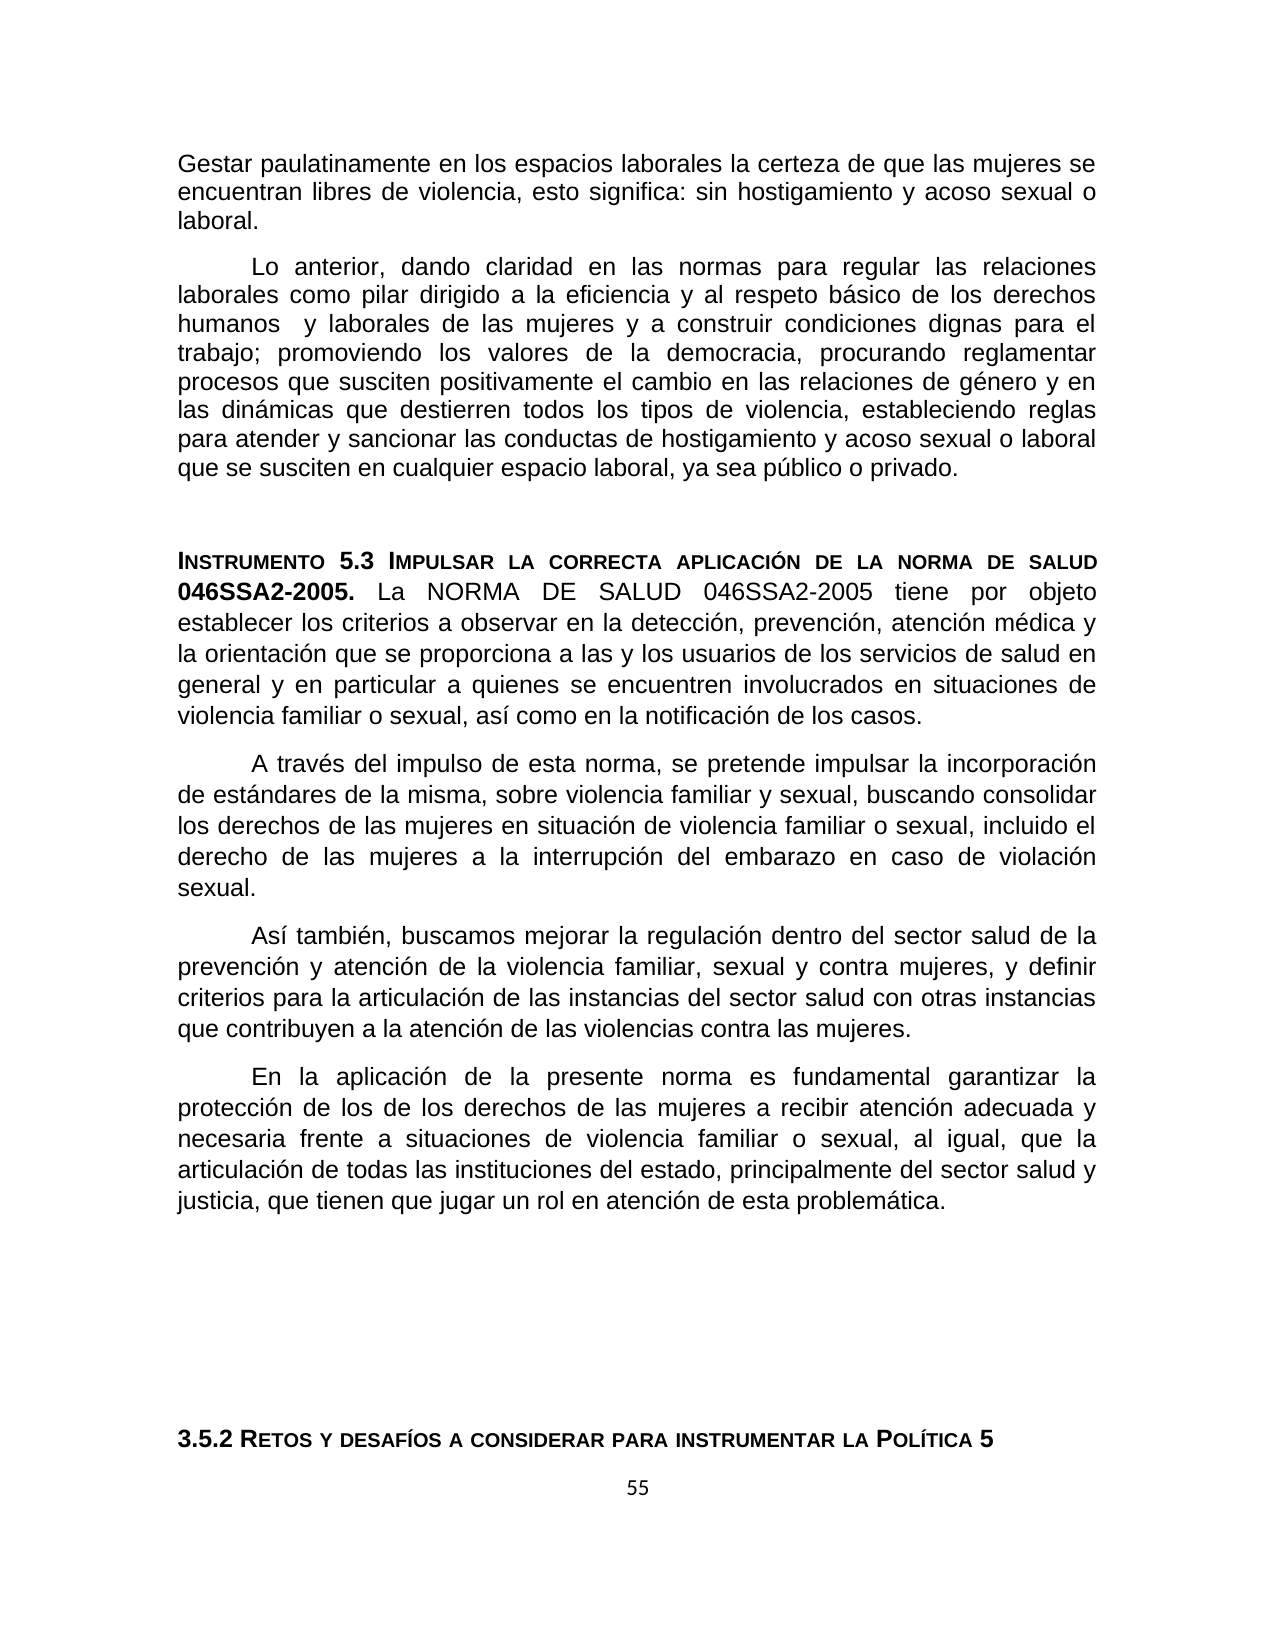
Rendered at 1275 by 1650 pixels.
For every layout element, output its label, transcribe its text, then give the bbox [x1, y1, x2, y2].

text A través del impulso de esta norma, se pretende impulsar la incorporación de estándares de la misma, sobre violencia familiar y sexual, buscando consolidar los derechos de las mujeres en situación de violencia familiar o sexual, incluido el derecho de las mujeres a la interrupción del embarazo en caso de violación sexual. [177, 749, 1098, 902]
text Así también, buscamos mejorar la regulación dentro del sector salud de la prevención y atención de la violencia familiar, sexual y contra mujeres, y definir criterios para la articulación de las instancias del sector salud con otras instancias que contribuyen a la atención de las violencias contra las mujeres. [177, 921, 1098, 1042]
text En la aplicación de la presente norma es fundamental garantizar la protección de los de los derechos de las mujeres a recibir atención adecuada y necesaria frente a situaciones de violencia familiar o sexual, al igual, que la articulación de todas las instituciones del estado, principalmente del sector salud y justicia, que tienen que jugar un rol en atención de esta problemática. [177, 1061, 1098, 1214]
text 3.5.2 Retos y desafíos a considerar para instrumentar la Política 5 [177, 1424, 1098, 1453]
text Lo anterior, dando claridad en las normas para regular las relaciones laborales como pilar dirigido a la eficiencia y al respeto básico de los derechos humanos y laborales de las mujeres y a construir condiciones dignas para el trabajo; promoviendo los valores de la democracia, procurando reglamentar procesos que susciten positivamente el cambio en las relaciones de género y en las dinámicas que destierren todos los tipos de violencia, estableciendo reglas para atender y sancionar las conductas de hostigamiento y acoso sexual o laboral que se susciten en cualquier espacio laboral, ya sea público o privado. [177, 251, 1098, 481]
text Gestar paulatinamente en los espacios laborales la certeza de que las mujeres se encuentran libres de violencia, esto significa: sin hostigamiento y acoso sexual o laboral. [177, 148, 1098, 235]
text Instrumento 5.3 Impulsar la correcta aplicación de la norma de salud 046SSA2-2005. La NORMA DE SALUD 046SSA2-2005 tiene por objeto establecer los criterios a observar en la detección, prevención, atención médica y la orientación que se proporciona a las y los usuarios de los servicios de salud en general y en particular a quienes se encuentren involucrados en situaciones de violencia familiar o sexual, así como en la notificación de los casos. [177, 546, 1098, 730]
